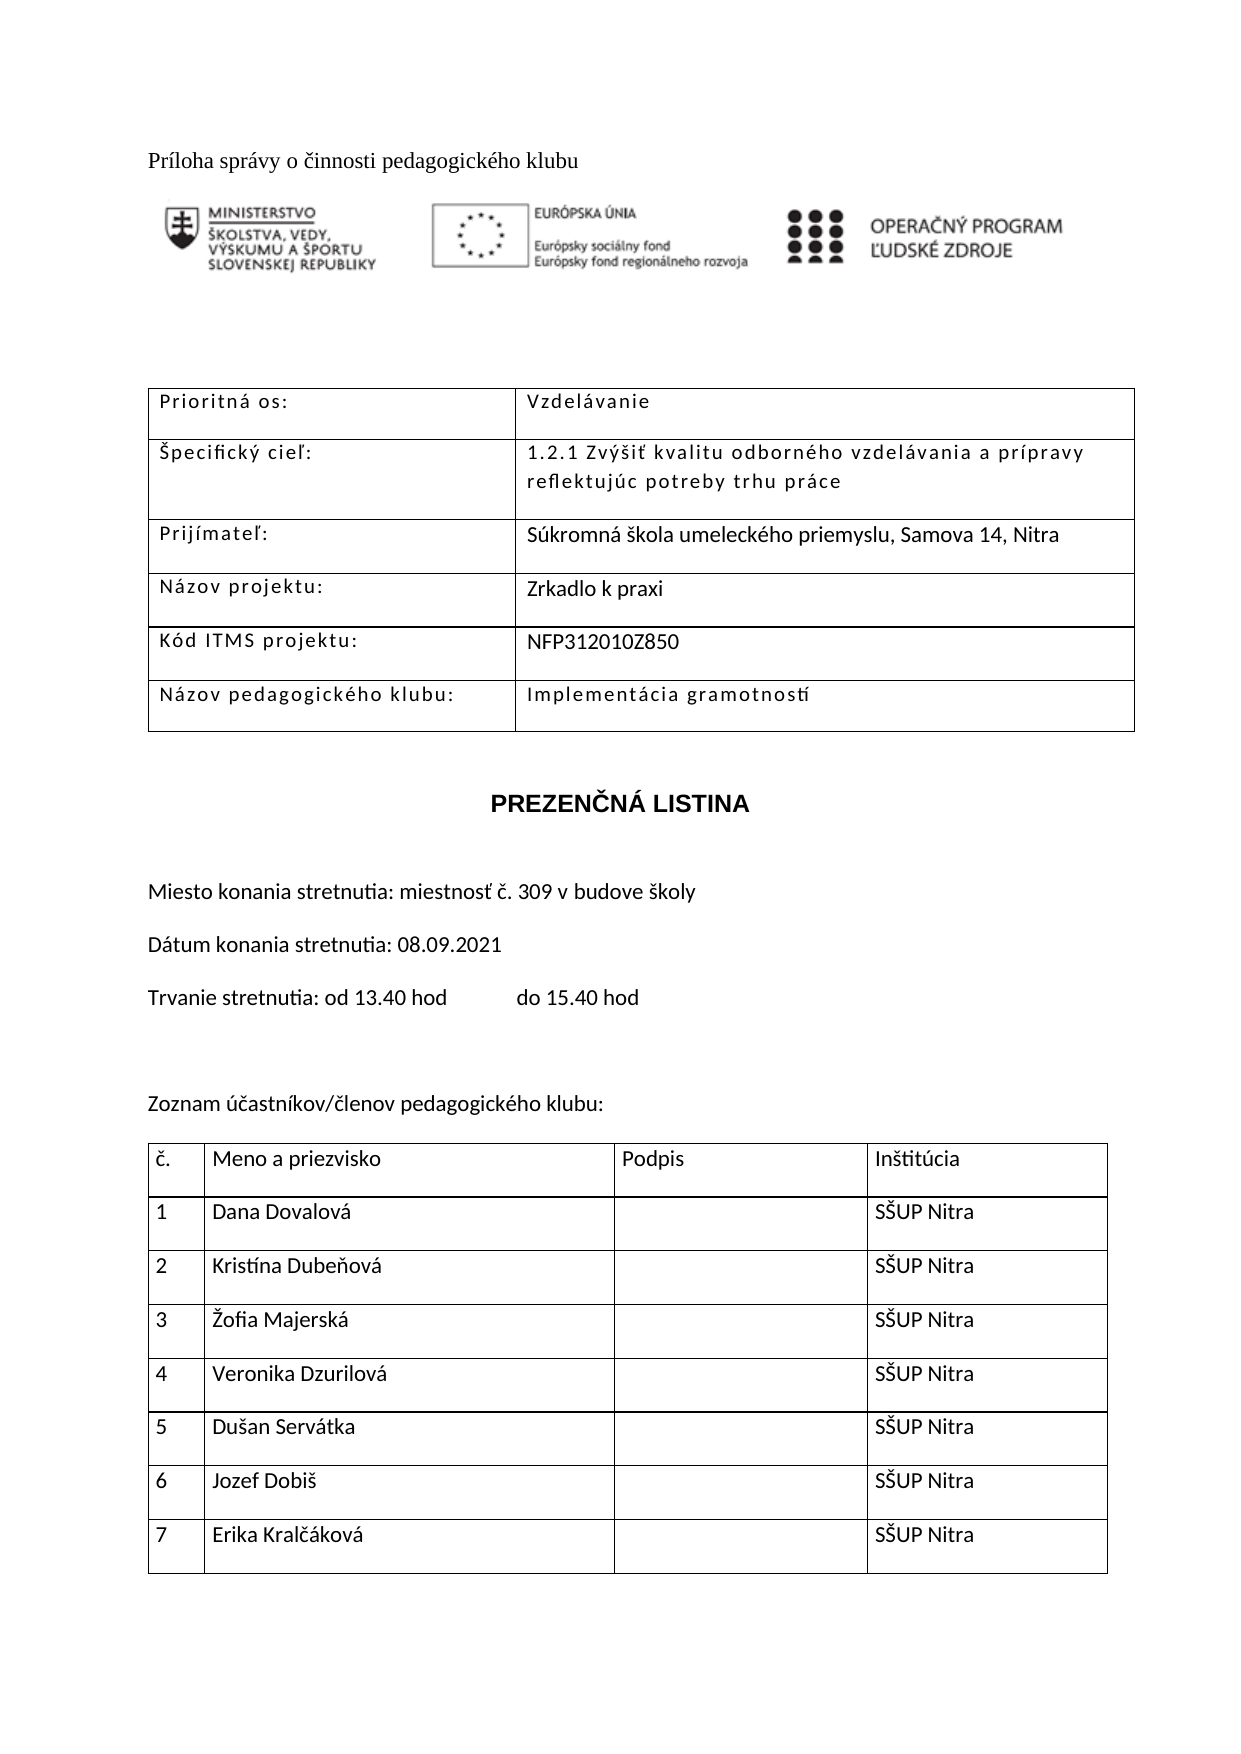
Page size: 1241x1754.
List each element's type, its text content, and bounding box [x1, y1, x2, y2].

table_cell Dušan Servátka [205, 1413, 614, 1465]
table_cell Názov pedagogického klubu: [149, 681, 515, 731]
table_cell Súkromná škola umeleckého priemyslu, Samova 14, Nitra [516, 520, 1134, 573]
table_cell SŠUP Nitra [868, 1305, 1107, 1358]
text Miesto konania stretnutia: miestnosť č. 309 v budove školy [148, 877, 1093, 906]
table_cell 7 [149, 1520, 204, 1573]
table_header Prioritná os: [149, 389, 515, 438]
table_cell 5 [149, 1413, 204, 1465]
table_cell Kristína Dubeňová [205, 1251, 614, 1304]
table_cell Kód ITMS projektu: [149, 628, 515, 680]
table_header Meno a priezvisko [205, 1144, 614, 1196]
table_cell SŠUP Nitra [868, 1359, 1107, 1411]
table_header Vzdelávanie [516, 389, 1134, 438]
table_cell SŠUP Nitra [868, 1251, 1107, 1304]
table_cell Implementácia gramotností [516, 681, 1134, 731]
table_cell 4 [149, 1359, 204, 1411]
table_cell SŠUP Nitra [868, 1198, 1107, 1250]
table_cell Jozef Dobiš [205, 1466, 614, 1519]
table_cell [615, 1413, 867, 1465]
table_cell [615, 1251, 867, 1304]
table_cell SŠUP Nitra [868, 1520, 1107, 1573]
table_cell 1 [149, 1198, 204, 1250]
table_header č. [149, 1144, 204, 1196]
table_cell 3 [149, 1305, 204, 1358]
table_cell Veronika Dzurilová [205, 1359, 614, 1411]
text Trvanie stretnutia: od 13.40 hod do 15.40 hod [148, 983, 1093, 1012]
table_cell Dana Dovalová [205, 1198, 614, 1250]
table_cell Názov projektu: [149, 574, 515, 626]
table_cell Zrkadlo k praxi [516, 574, 1134, 626]
table_cell NFP312010Z850 [516, 628, 1134, 680]
table_cell Erika Kralčáková [205, 1520, 614, 1573]
table_header Inštitúcia [868, 1144, 1107, 1196]
table_cell [615, 1359, 867, 1411]
table_cell [615, 1520, 867, 1573]
text Dátum konania stretnutia: 08.09.2021 [148, 931, 1093, 958]
text Zoznam účastníkov/členov pedagogického klubu: [148, 1089, 1093, 1118]
table_cell Prijímateľ: [149, 520, 515, 573]
picture [147, 178, 1092, 310]
table_cell Špecifický cieľ: [149, 440, 515, 519]
table_cell [615, 1305, 867, 1358]
table_cell [615, 1466, 867, 1519]
table_cell [615, 1198, 867, 1250]
table_cell Žofia Majerská [205, 1305, 614, 1358]
table_cell SŠUP Nitra [868, 1466, 1107, 1519]
table_cell 2 [149, 1251, 204, 1304]
table_cell SŠUP Nitra [868, 1413, 1107, 1465]
subtitle PREZENČNÁ LISTINA [148, 789, 1093, 818]
table_cell 1.2.1 Zvýšiť kvalitu odborného vzdelávania a prípravy reflektujúc potreby trhu práce [516, 440, 1134, 519]
table_header Podpis [615, 1144, 867, 1196]
table_cell 6 [149, 1466, 204, 1519]
